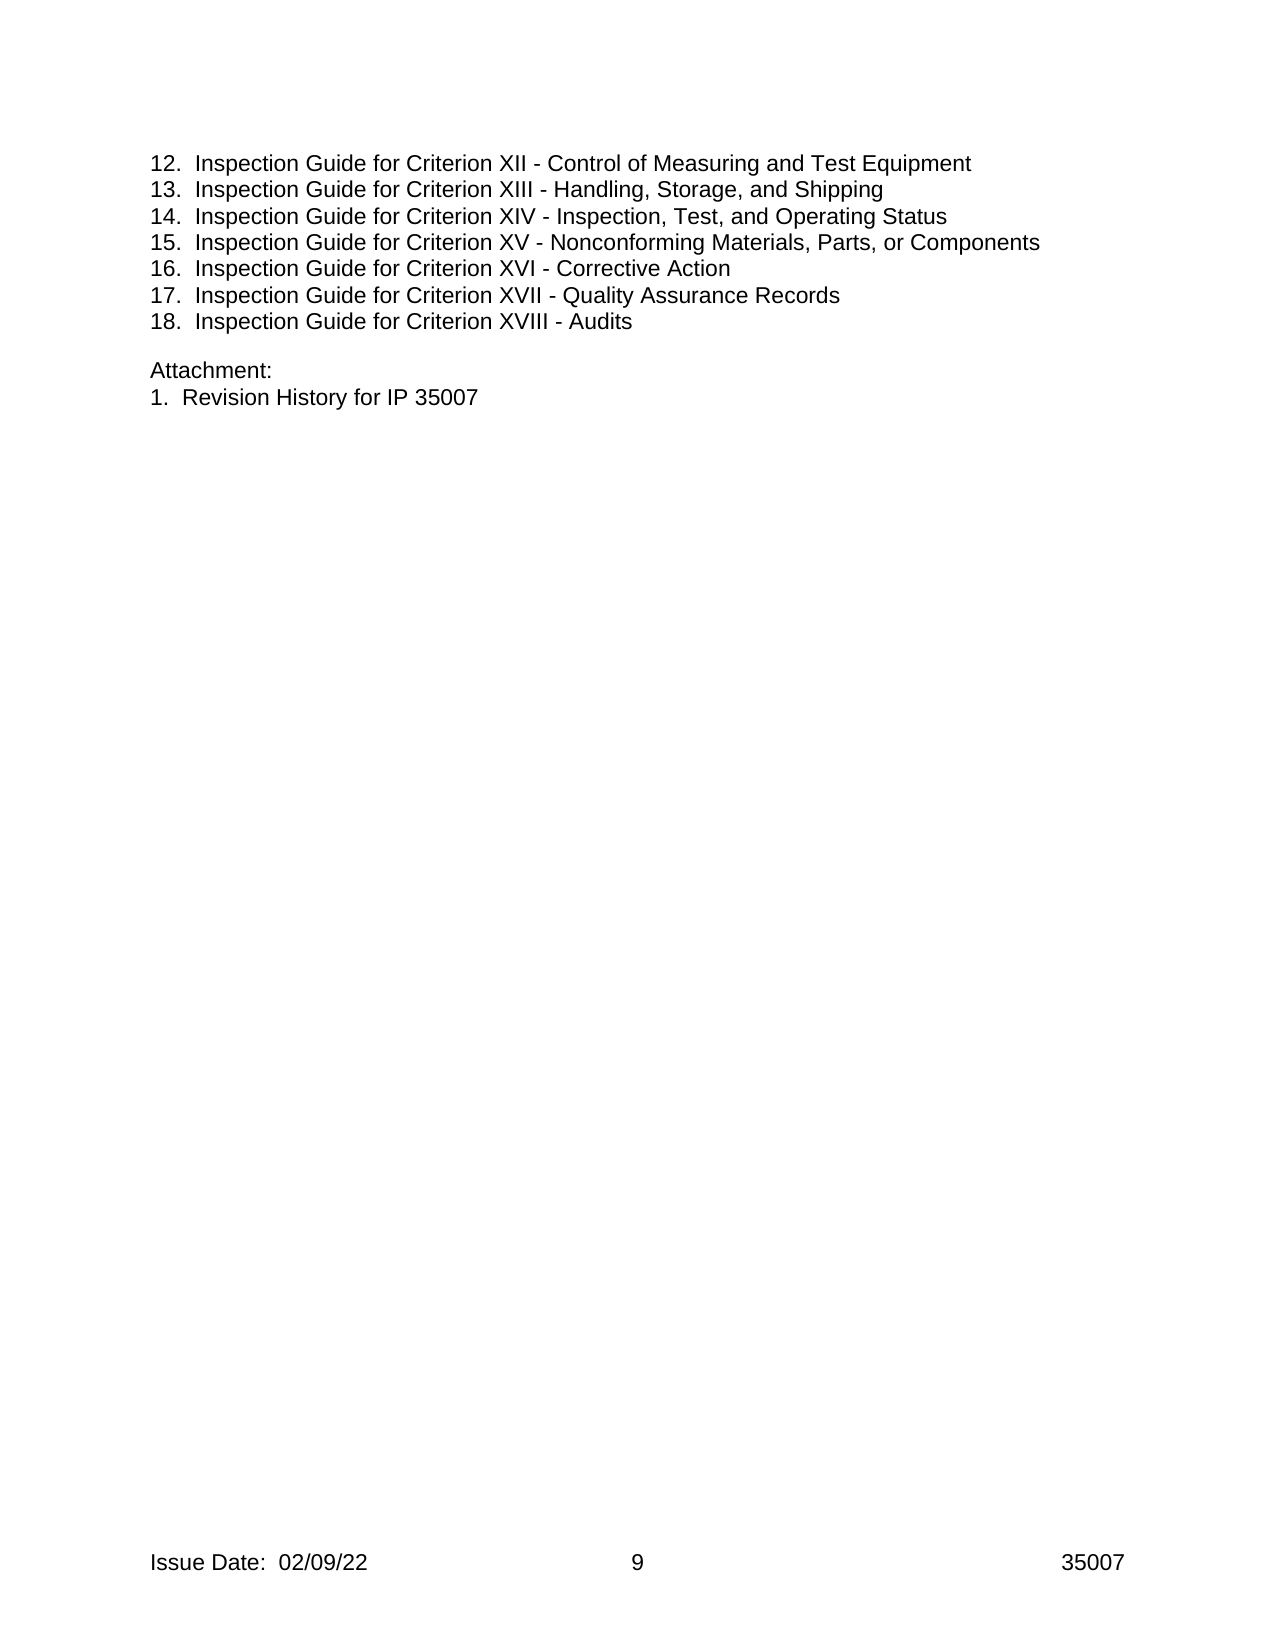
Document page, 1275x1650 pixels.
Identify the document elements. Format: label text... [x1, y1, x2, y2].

text 17. Inspection Guide for Criterion XVII - Quality Assurance Records [150, 282, 1125, 308]
text 14. Inspection Guide for Criterion XIV - Inspection, Test, and Operating Status [150, 203, 1125, 229]
text 1. Revision History for IP 35007 [150, 384, 1125, 410]
text 18. Inspection Guide for Criterion XVIII - Audits [150, 308, 1125, 334]
text Attachment: [150, 357, 1125, 384]
text 16. Inspection Guide for Criterion XVI - Corrective Action [150, 255, 1125, 282]
text 13. Inspection Guide for Criterion XIII - Handling, Storage, and Shipping [150, 176, 1125, 203]
text 12. Inspection Guide for Criterion XII - Control of Measuring and Test Equipment [150, 150, 1125, 176]
text 15. Inspection Guide for Criterion XV - Nonconforming Materials, Parts, or Components [150, 229, 1125, 255]
